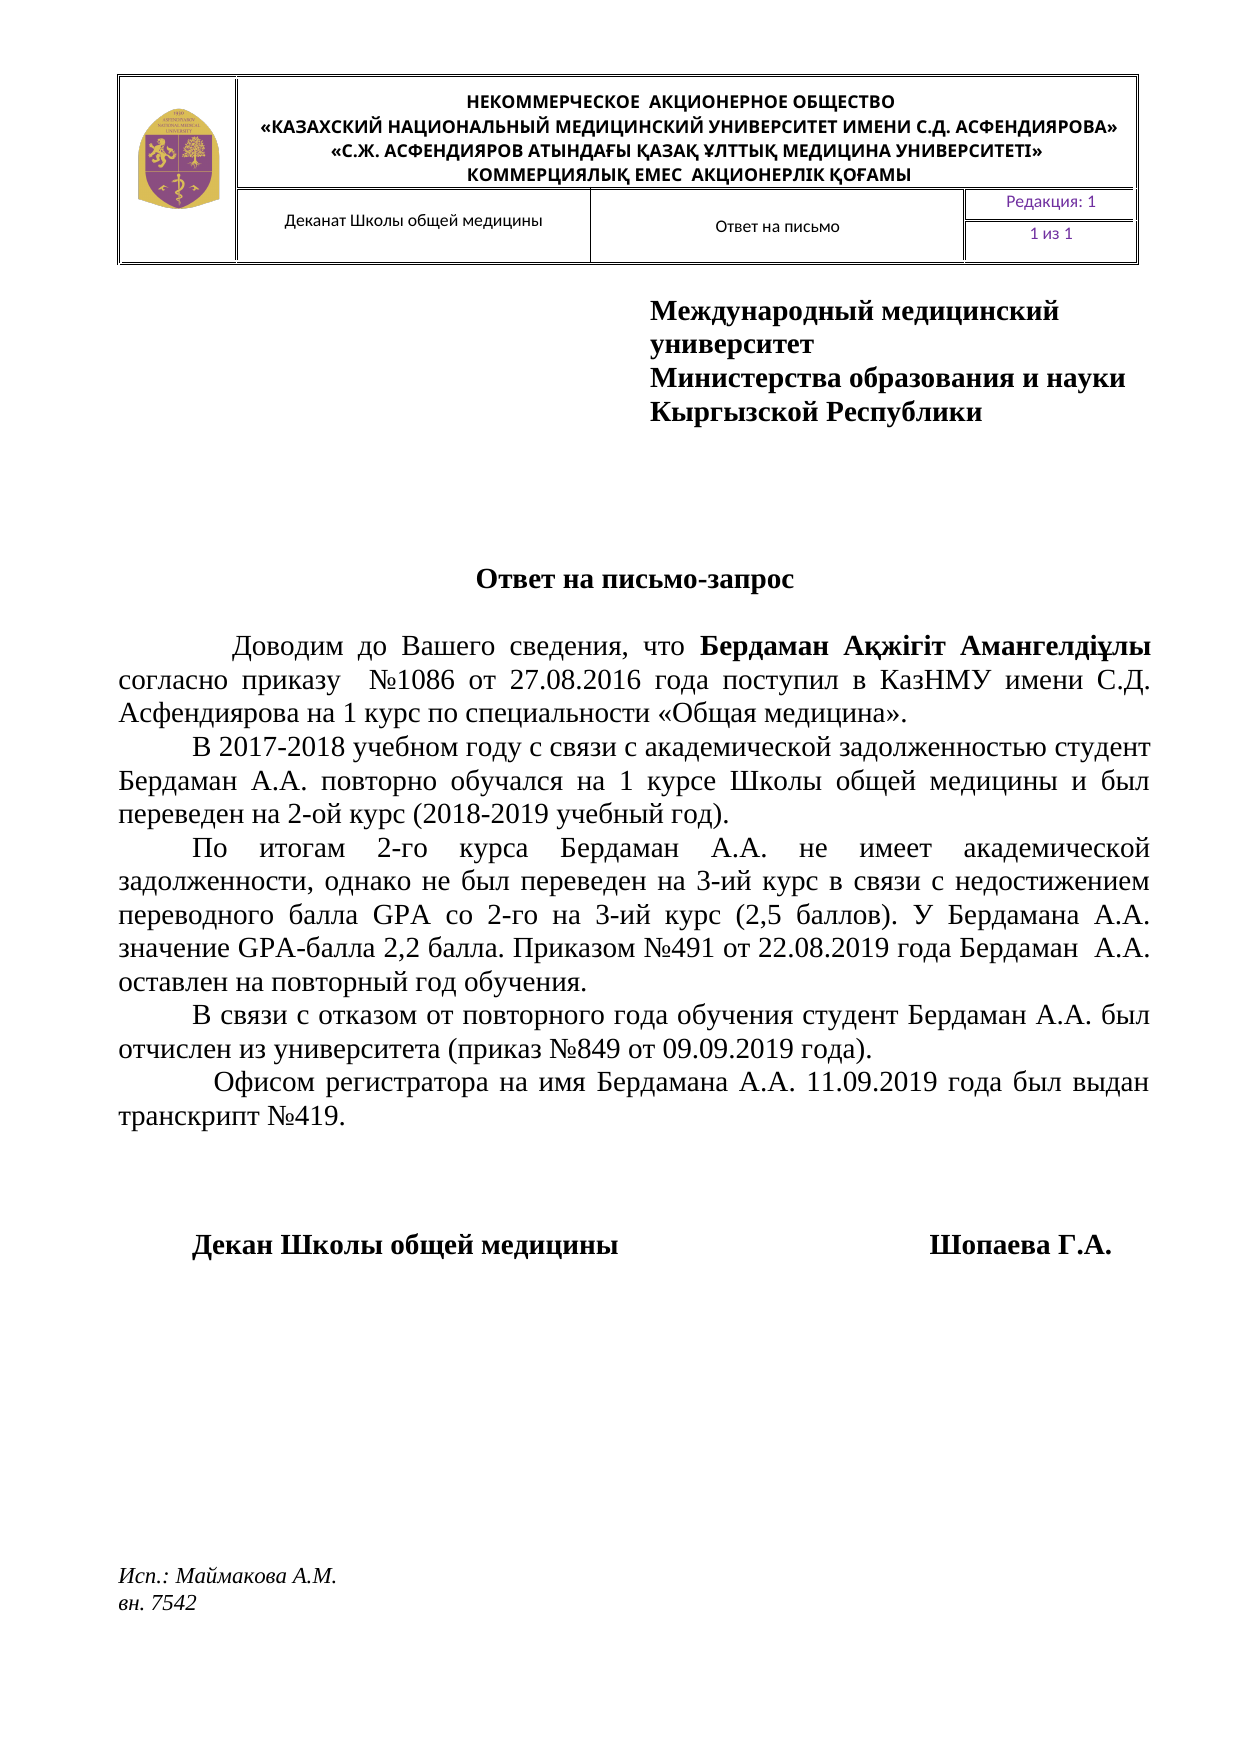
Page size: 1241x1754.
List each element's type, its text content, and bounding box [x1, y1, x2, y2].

text По итогам 2-го курса Бердаман А.А. не имеет академической задолженности, однако не был переведен на 3-ий курс в связи с недостижением переводного балла GPA со 2-го на 3-ий курс (2,5 баллов). У Бердамана А.А. значение GPA-балла 2,2 балла. Приказом №491 от 22.08.2019 года Бердаман А.А. оставлен на повторный год обучения. [118, 830, 1152, 997]
text Исп.: Маймакова А.М. [118, 1562, 1152, 1588]
text Кыргызской Республики [118, 394, 1152, 427]
text Международный медицинский [118, 293, 1152, 327]
text Министерства образования и науки [118, 360, 1152, 394]
text Ответ на письмо-запрос [118, 561, 1152, 595]
text университет [118, 327, 1152, 360]
text Декан Школы общей медицины Шопаева Г.А. [118, 1227, 1152, 1260]
text вн. 7542 [118, 1588, 1152, 1615]
text В 2017-2018 учебном году с связи с академической задолженностью студент Бердаман А.А. повторно обучался на 1 курсе Школы общей медицины и был переведен на 2-ой курс (2018-2019 учебный год). [118, 729, 1152, 830]
text Доводим до Вашего сведения, что Бердаман Ақжігіт Амангелдіұлы согласно приказу №1086 от 27.08.2016 года поступил в КазНМУ имени С.Д. Асфендиярова на 1 курс по специальности «Общая медицина». [118, 628, 1152, 729]
picture [129, 106, 224, 213]
text Офисом регистратора на имя Бердамана А.А. 11.09.2019 года был выдан транскрипт №419. [118, 1064, 1152, 1132]
text В связи с отказом от повторного года обучения студент Бердаман А.А. был отчислен из университета (приказ №849 от 09.09.2019 года). [118, 997, 1152, 1064]
